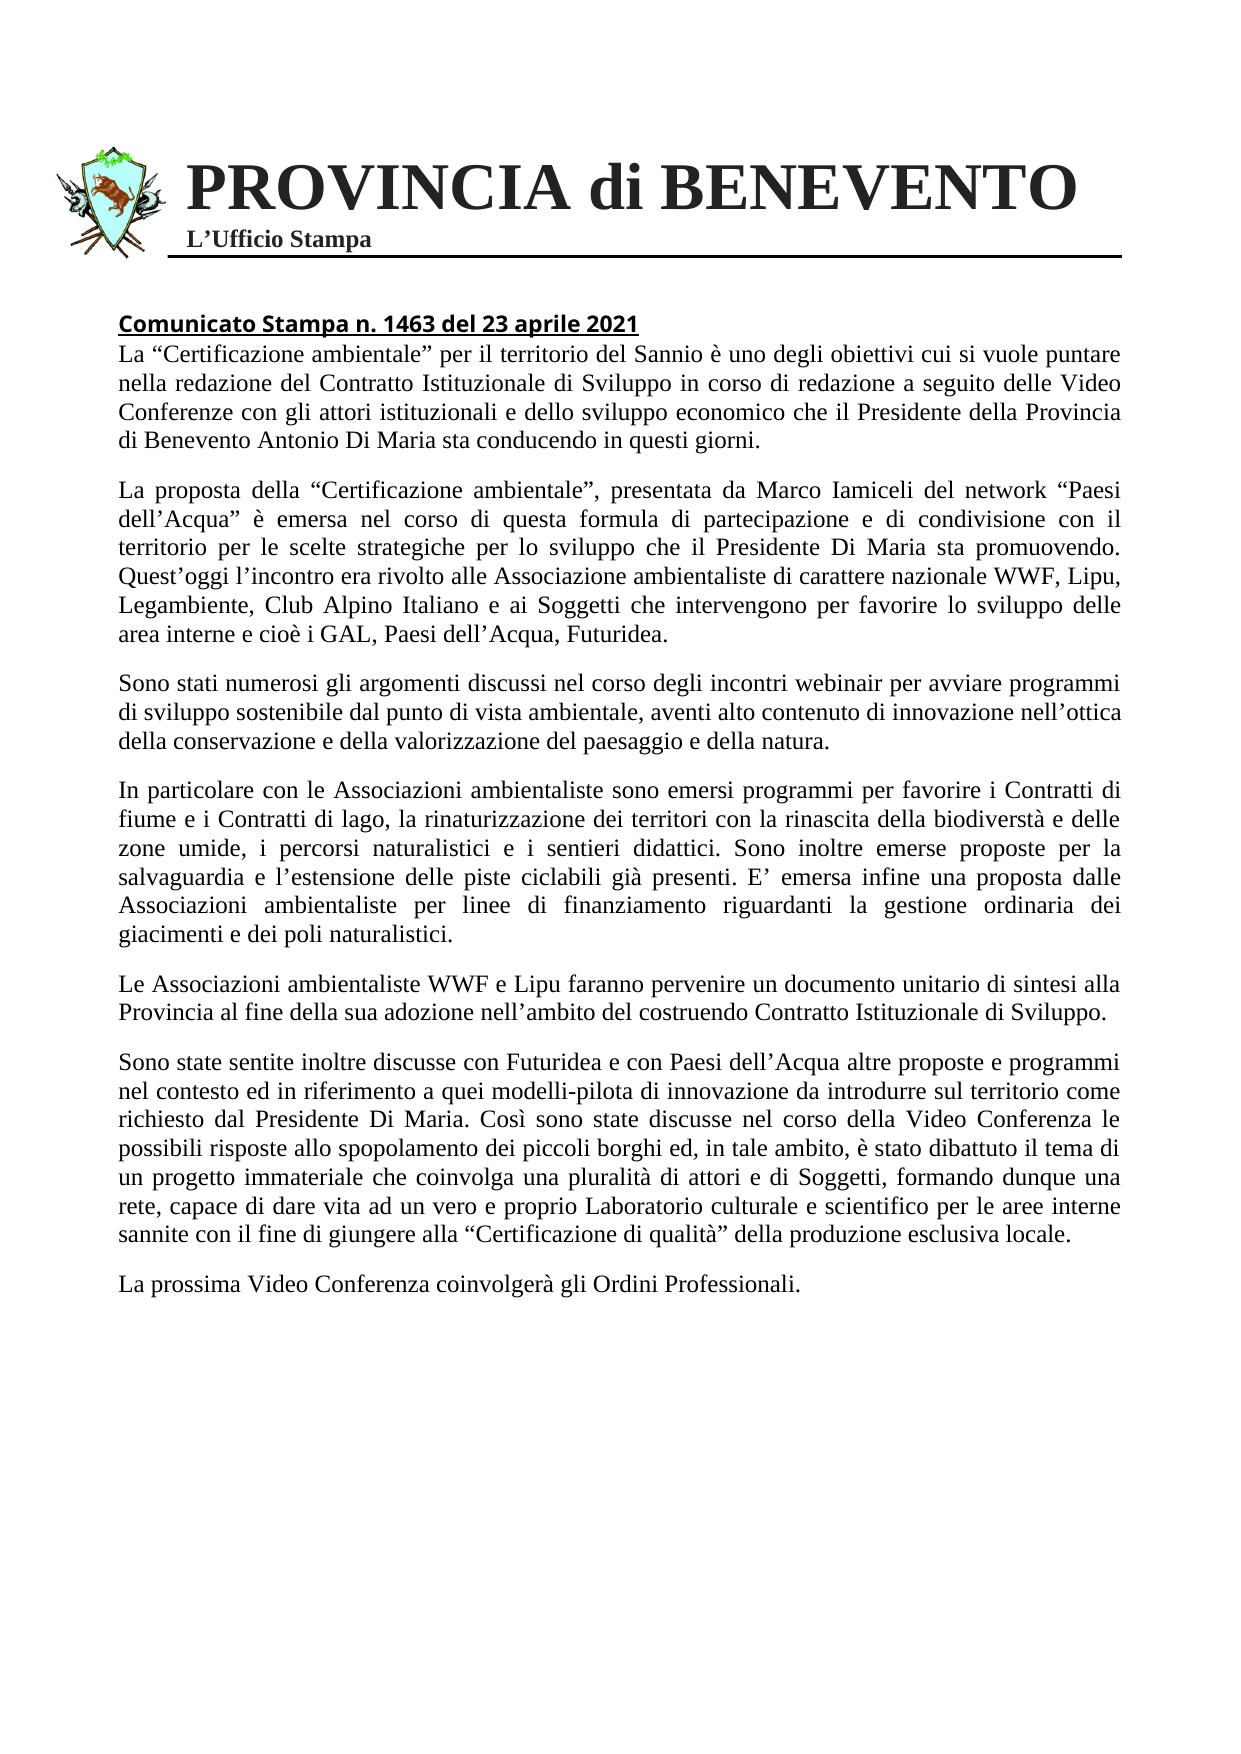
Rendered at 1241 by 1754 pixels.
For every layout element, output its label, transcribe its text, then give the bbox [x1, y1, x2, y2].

text Comunicato Stampa n. 1463 del 23 aprile 2021 [118, 308, 1122, 339]
text Sono stati numerosi gli argomenti discussi nel corso degli incontri webinair per avviare programmi di sviluppo sostenibile dal punto di vista ambientale, aventi alto contenuto di innovazione nell’ottica della conservazione e della valorizzazione del paesaggio e della natura. [118, 668, 1122, 754]
text La prossima Video Conferenza coinvolgerà gli Ordini Professionali. [118, 1269, 1122, 1298]
text PROVINCIA di BENEVENTO [168, 148, 1122, 224]
text La “Certificazione ambientale” per il territorio del Sannio è uno degli obiettivi cui si vuole puntare nella redazione del Contratto Istituzionale di Sviluppo in corso di redazione a seguito delle Video Conferenze con gli attori istituzionali e dello sviluppo economico che il Presidente della Provincia di Benevento Antonio Di Maria sta conducendo in questi giorni. [118, 339, 1122, 454]
text Le Associazioni ambientaliste WWF e Lipu faranno pervenire un documento unitario di sintesi alla Provincia al fine della sua adozione nell’ambito del costruendo Contratto Istituzionale di Sviluppo. [118, 969, 1122, 1026]
text L’Ufficio Stampa [168, 224, 1122, 255]
text In particolare con le Associazioni ambientaliste sono emersi programmi per favorire i Contratti di fiume e i Contratti di lago, la rinaturizzazione dei territori con la rinascita della biodiverstà e delle zone umide, i percorsi naturalistici e i sentieri didattici. Sono inoltre emerse proposte per la salvaguardia e l’estensione delle piste ciclabili già presenti. E’ emersa infine una proposta dalle Associazioni ambientaliste per linee di finanziamento riguardanti la gestione ordinaria dei giacimenti e dei poli naturalistici. [118, 775, 1122, 948]
text La proposta della “Certificazione ambientale”, presentata da Marco Iamiceli del network “Paesi dell’Acqua” è emersa nel corso di questa formula di partecipazione e di condivisione con il territorio per le scelte strategiche per lo sviluppo che il Presidente Di Maria sta promuovendo. Quest’oggi l’incontro era rivolto alle Associazione ambientaliste di carattere nazionale WWF, Lipu, Legambiente, Club Alpino Italiano e ai Soggetti che intervengono per favorire lo sviluppo delle area interne e cioè i GAL, Paesi dell’Acqua, Futuridea. [118, 475, 1122, 647]
picture [53, 144, 168, 262]
text Sono state sentite inoltre discusse con Futuridea e con Paesi dell’Acqua altre proposte e programmi nel contesto ed in riferimento a quei modelli-pilota di innovazione da introdurre sul territorio come richiesto dal Presidente Di Maria. Così sono state discusse nel corso della Video Conferenza le possibili risposte allo spopolamento dei piccoli borghi ed, in tale ambito, è stato dibattuto il tema di un progetto immateriale che coinvolga una pluralità di attori e di Soggetti, formando dunque una rete, capace di dare vita ad un vero e proprio Laboratorio culturale e scientifico per le aree interne sannite con il fine di giungere alla “Certificazione di qualità” della produzione esclusiva locale. [118, 1047, 1122, 1248]
